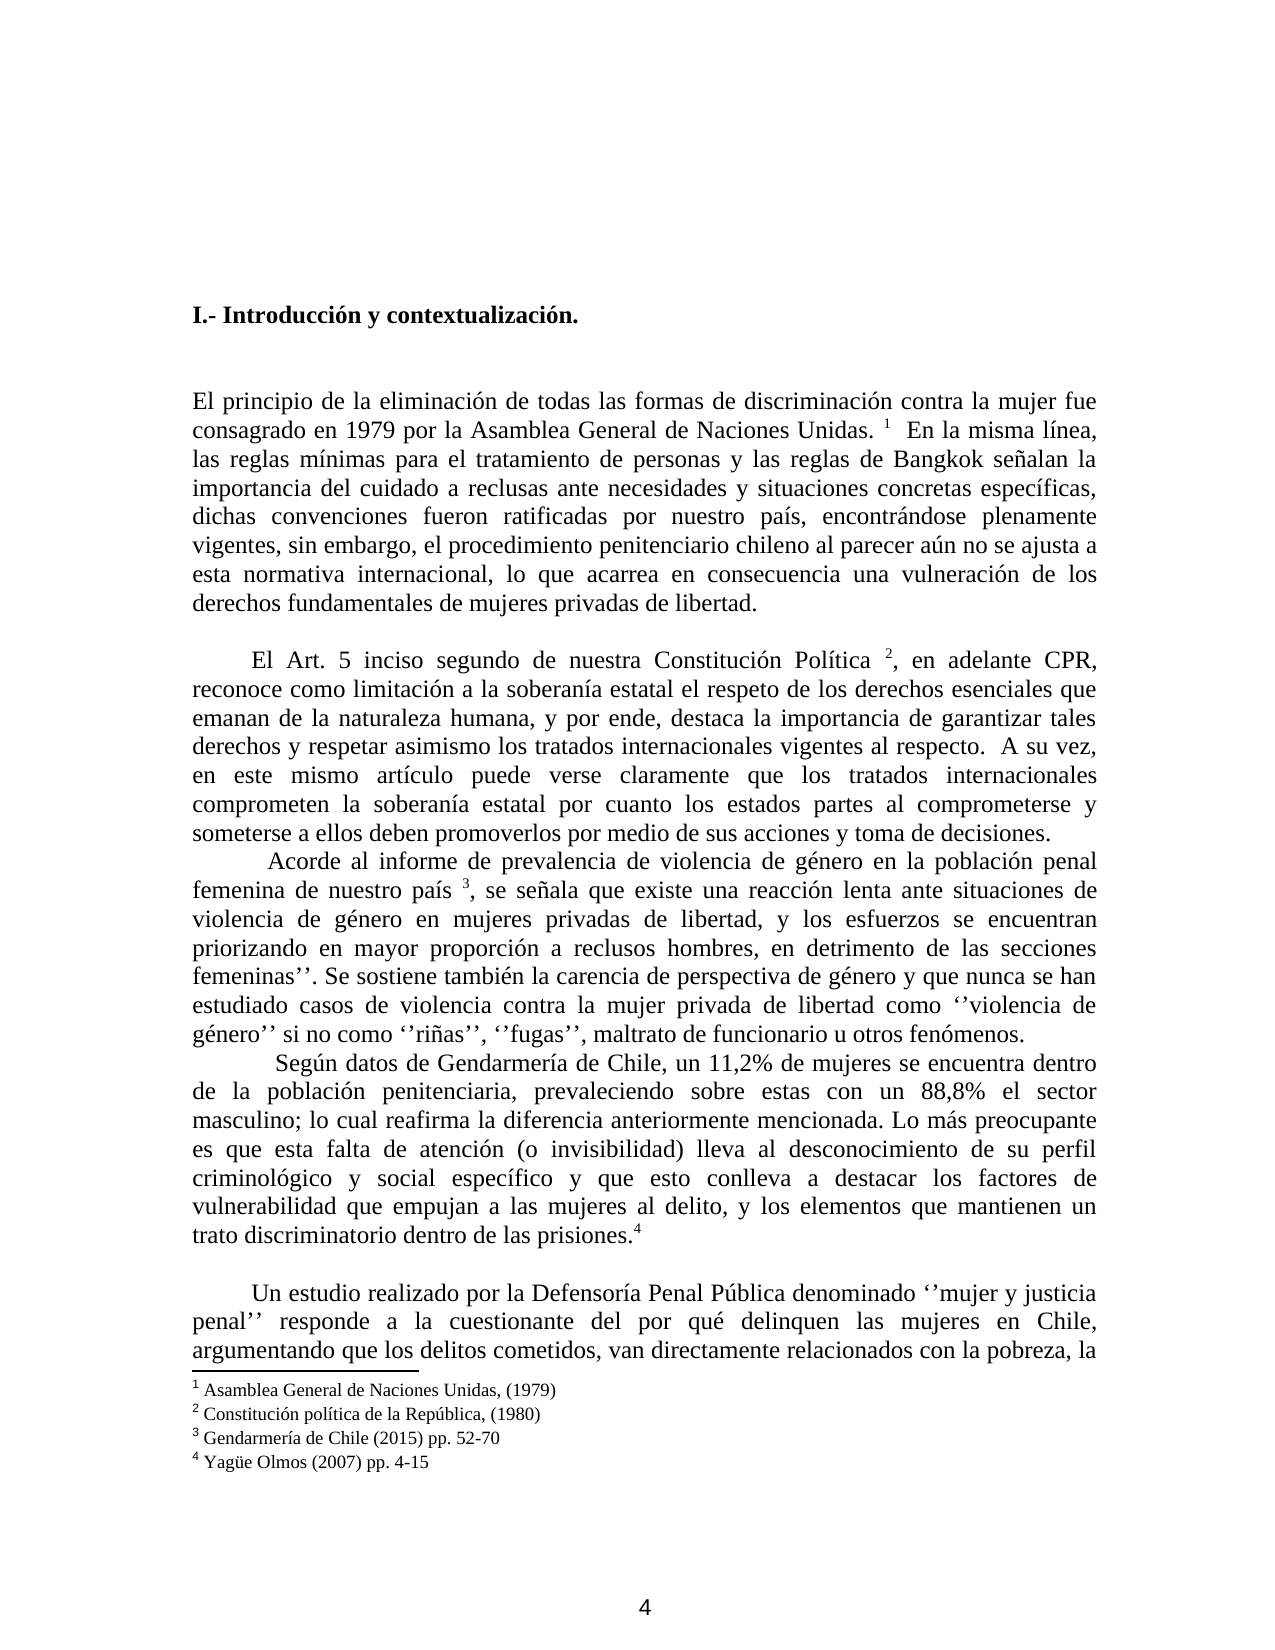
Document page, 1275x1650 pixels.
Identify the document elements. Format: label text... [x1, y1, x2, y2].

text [192, 1278, 1098, 1364]
text El Art. 5 inciso segundo de nuestra Constitución Política , en adelante CPR, reconoce como limitación a la soberanía estatal el respeto de los derechos esenciales que emanan de la naturaleza humana, y por ende, destaca la importancia de garantizar tales derechos y respetar asimismo los tratados internacionales vigentes al respecto. A su vez, en este mismo artículo puede verse claramente que los tratados internacionales comprometen la soberanía estatal por cuanto los estados partes al comprometerse y someterse a ellos deben promoverlos por medio de sus acciones y toma de decisiones. [192, 645, 1098, 846]
text El principio de la eliminación de todas las formas de discriminación contra la mujer fue consagrado en 1979 por la Asamblea General de Naciones Unidas. En la misma línea, las reglas mínimas para el tratamiento de personas y las reglas de Bangkok señalan la importancia del cuidado a reclusas ante necesidades y situaciones concretas específicas, dichas convenciones fueron ratificadas por nuestro país, encontrándose plenamente vigentes, sin embargo, el procedimiento penitenciario chileno al parecer aún no se ajusta a esta normativa internacional, lo que acarrea en consecuencia una vulneración de los derechos fundamentales de mujeres privadas de libertad. [192, 386, 1098, 616]
text Acorde al informe de prevalencia de violencia de género en la población penal femenina de nuestro país , se señala que existe una reacción lenta ante situaciones de violencia de género en mujeres privadas de libertad, y los esfuerzos se encuentran priorizando en mayor proporción a reclusos hombres, en detrimento de las secciones femeninas’’. Se sostiene también la carencia de perspectiva de género y que nunca se han estudiado casos de violencia contra la mujer privada de libertad como ‘’violencia de género’’ si no como ‘’riñas’’, ‘’fugas’’, maltrato de funcionario u otros fenómenos. [192, 846, 1098, 1048]
text Según datos de Gendarmería de Chile, un 11,2% de mujeres se encuentra dentro de la población penitenciaria, prevaleciendo sobre estas con un 88,8% el sector masculino; lo cual reafirma la diferencia anteriormente mencionada. Lo más preocupante es que esta falta de atención (o invisibilidad) lleva al desconocimiento de su perfil criminológico y social específico y que esto conlleva a destacar los factores de vulnerabilidad que empujan a las mujeres al delito, y los elementos que mantienen un trato discriminatorio dentro de las prisiones. [192, 1048, 1098, 1249]
text I.- Introducción y contextualización. [192, 300, 1098, 329]
